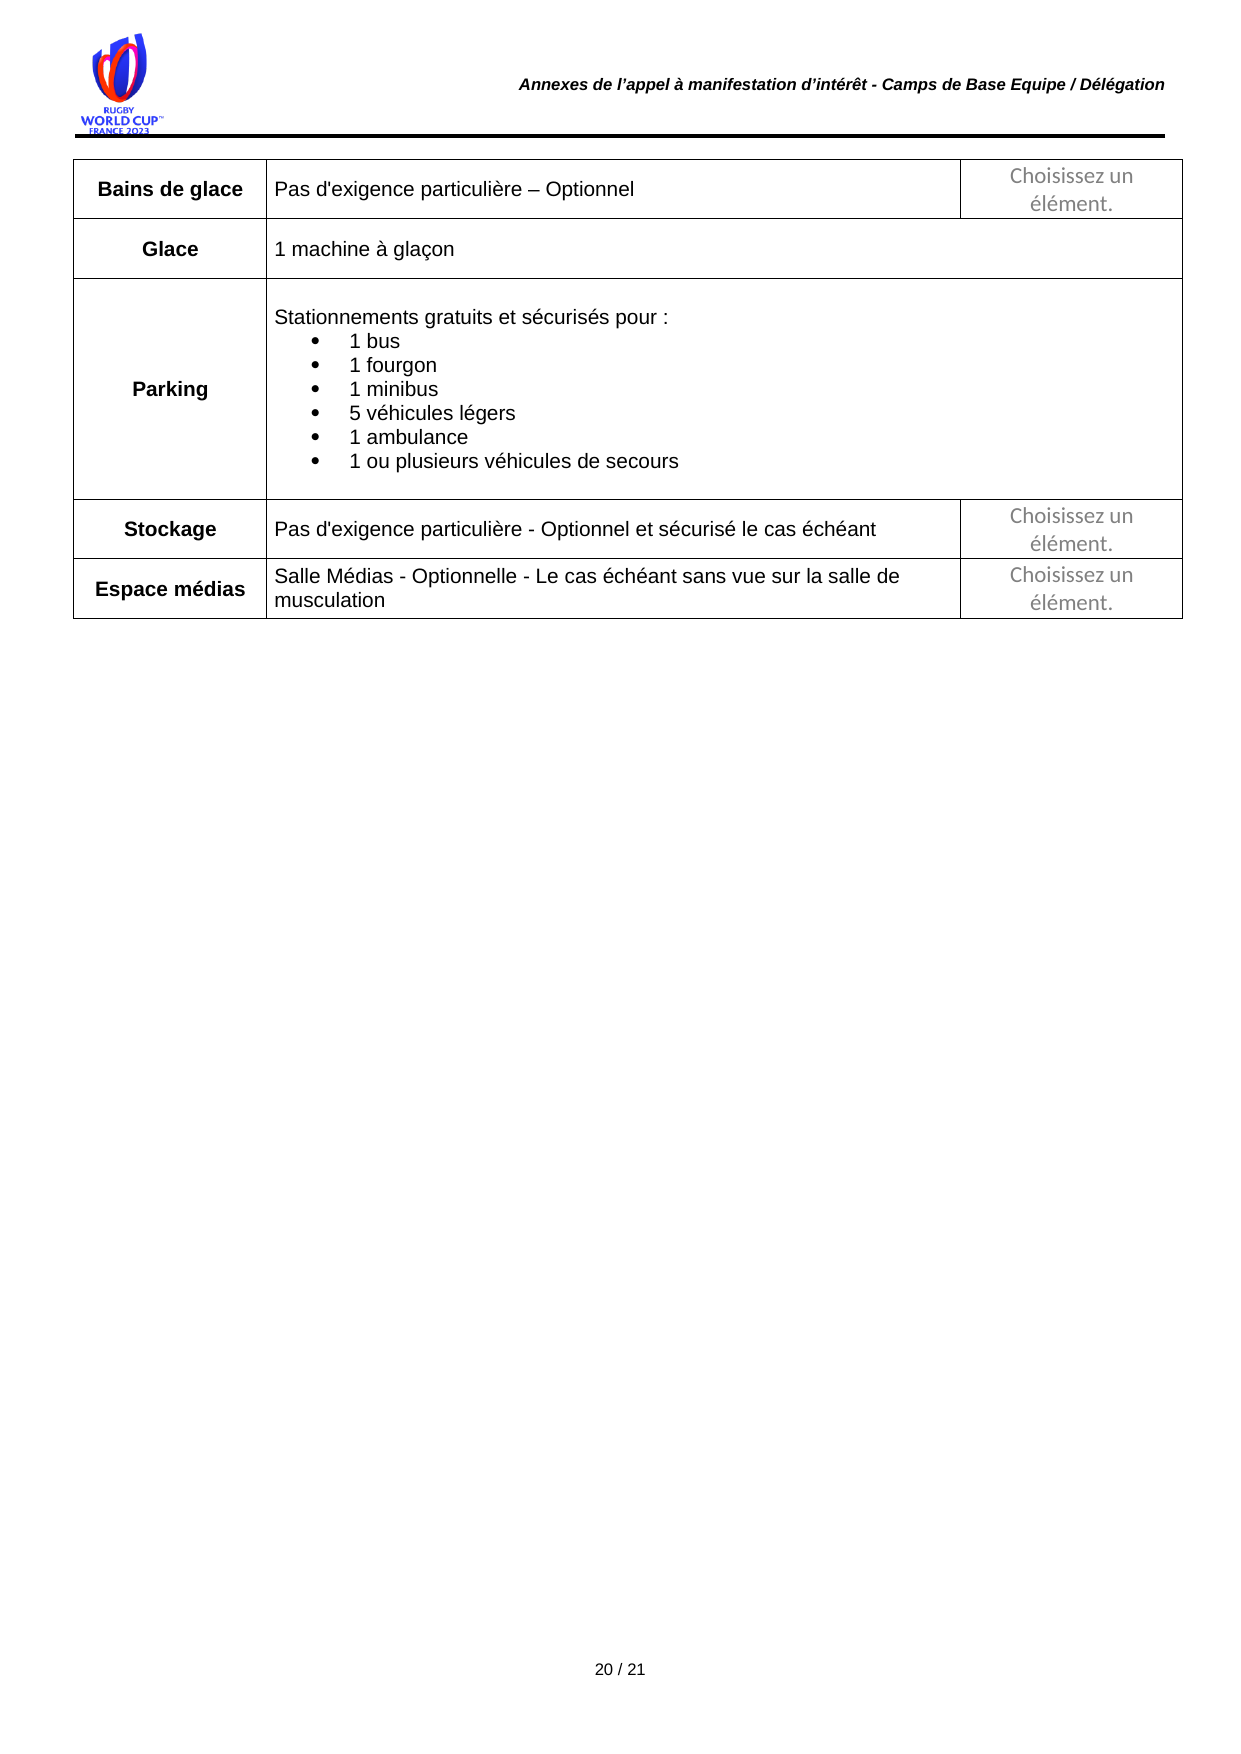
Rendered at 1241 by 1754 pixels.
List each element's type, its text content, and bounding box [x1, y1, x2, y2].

table_cell Parking [74, 279, 266, 499]
table_cell Pas d'exigence particulière - Optionnel et sécurisé le cas échéant [267, 500, 960, 558]
table_cell Glace [74, 219, 266, 277]
table_cell 1 machine à glaçon [267, 219, 1182, 277]
table_cell Stationnements gratuits et sécurisés pour : 1 bus 1 fourgon 1 minibus 5 véhicules légers 1 ambulance 1 ou plusieurs véhicules de secours [267, 279, 1182, 499]
table_cell Salle Médias - Optionnelle - Le cas échéant sans vue sur la salle de musculation [267, 559, 960, 617]
table_cell Espace médias [74, 559, 266, 617]
table_cell [961, 559, 1182, 617]
table_cell Pas d'exigence particulière – Optionnel [267, 160, 960, 218]
table_cell Stockage [74, 500, 266, 558]
table_cell [961, 500, 1182, 558]
picture [73, 30, 166, 137]
table_cell [961, 160, 1182, 218]
table_cell Bains de glace [74, 160, 266, 218]
